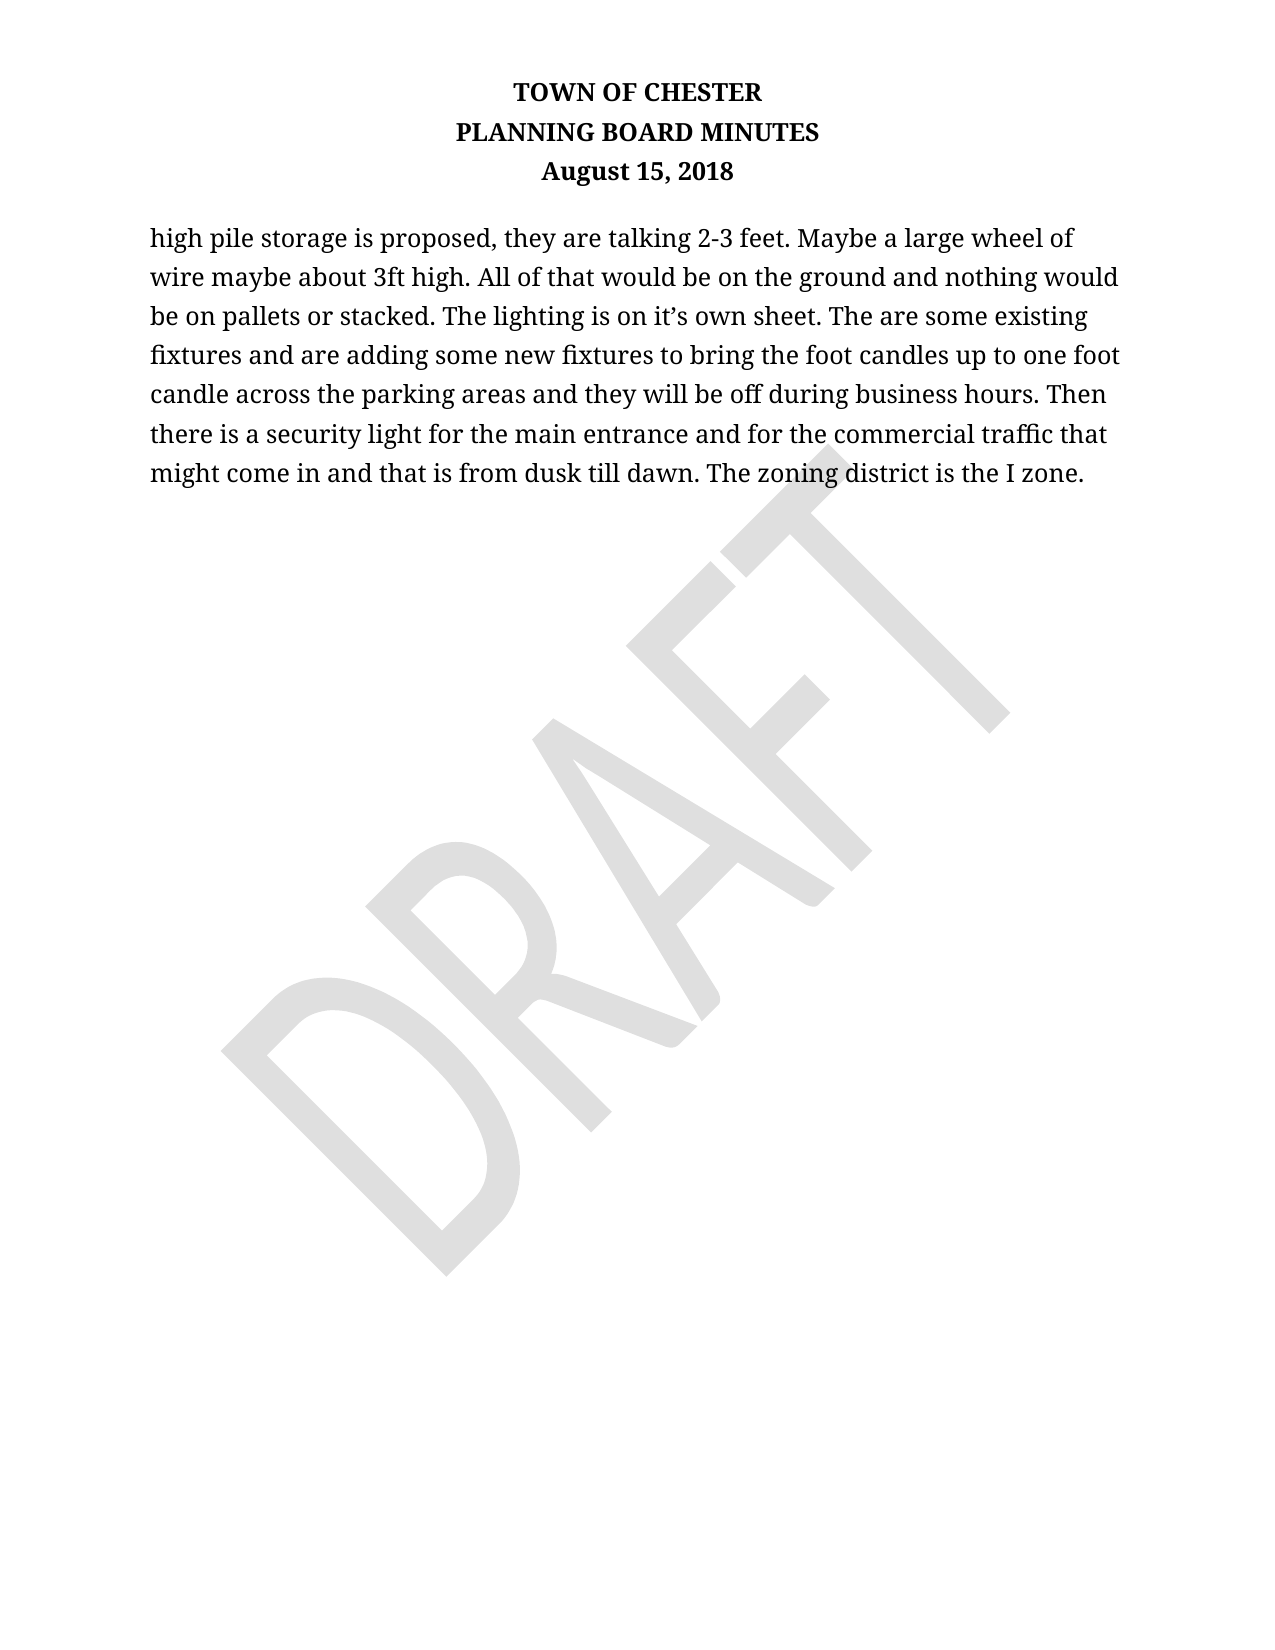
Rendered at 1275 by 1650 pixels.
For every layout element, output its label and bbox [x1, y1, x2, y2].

text [150, 221, 1125, 489]
